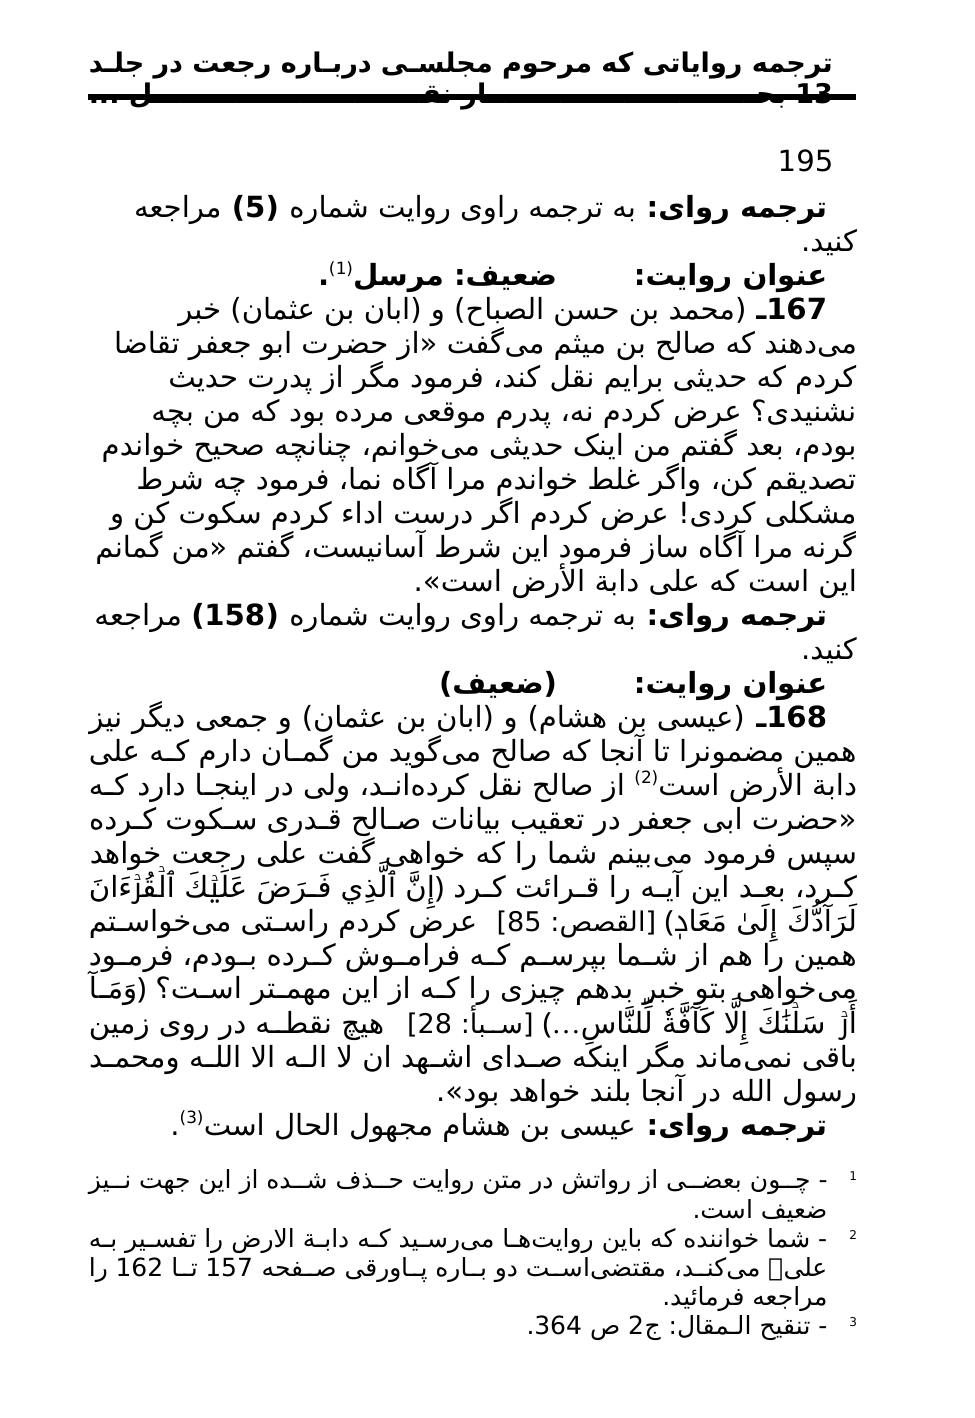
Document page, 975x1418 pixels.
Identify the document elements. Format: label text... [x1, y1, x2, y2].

text 167ـ (محمد بن حسن الصباح) و (ابان بن عثمان) خبر می‌دهند كه صالح بن میثم می‌گفت «از حضرت ابو جعفر تقاضا كردم كه حدیثی برایم نقل كند، فرمود مگر از پدرت حدیث نشنیدی؟ عرض كردم نه، پدرم موقعی مرده بود كه من بچه بودم، بعد گفتم من اینک حدیثی می‌خوانم، چنانچه صحیح خواندم تصدیقم كن، واگر غلط خواندم مرا آگاه نما، فرمود چه شرط مشكلی كردی! عرض كردم اگر درست اداء كردم سكوت كن و گرنه مرا آگاه ساز فرمود این شرط آسانیست، گفتم «من گمانم این است كه علی دابة الأرض است». [89, 293, 857, 598]
text 168ـ (عیسی بن هشام) و (ابان بن عثمان) و جمعی دیگر نیز همین مضمونرا تا آنجا كه صالح می‌گوید من گمان دارم كه علی دابة الأرض است() از صالح نقل كرده‌اند، ولی در اینجا دارد كه «حضرت ابی جعفر در تعقیب بیانات صالح قدری سكوت كرده سپس فرمود می‌بینم شما را كه خواهی گفت علی رجعت خواهد كرد، بعد این آیه را قرائت كرد ﴿إِنَّ ٱلَّذِي فَرَضَ عَلَيۡكَ ٱلۡقُرۡءَانَ لَرَآدُّكَ إِلَىٰ مَعَادٖ﴾ [القصص: 85] عرض كردم راستی می‌خواستم همین را هم از شما بپرسم كه فراموش كرده بودم، فرمود می‌خواهی بتو خبر بدهم چیزی را كه از این مهمتر است؟ ﴿وَمَآ أَرۡسَلۡنَٰكَ إِلَّا كَآفَّةٗ لِّلنَّاسِ…﴾ [سبأ: 28] هیچ نقطه در روی زمین باقی نمی‌ماند مگر اینكه صدای اشهد ان لا اله الا الله ومحمد رسول الله در آنجا بلند خواهد بود». [89, 700, 857, 1108]
text ترجمه روای: به ترجمه راوی روایت شماره (158) مراجعه كنید. [89, 598, 857, 666]
text عنوان روایت: ضعیف: مرسل(). [89, 259, 857, 293]
text عنوان روایت: (ضعیف) [89, 666, 857, 700]
text ترجمه روای: به ترجمه راوی روایت شماره (5) مراجعه كنید. [89, 191, 857, 259]
text ترجمه روای: عیسی بن هشام مجهول الحال است(). [89, 1108, 857, 1142]
